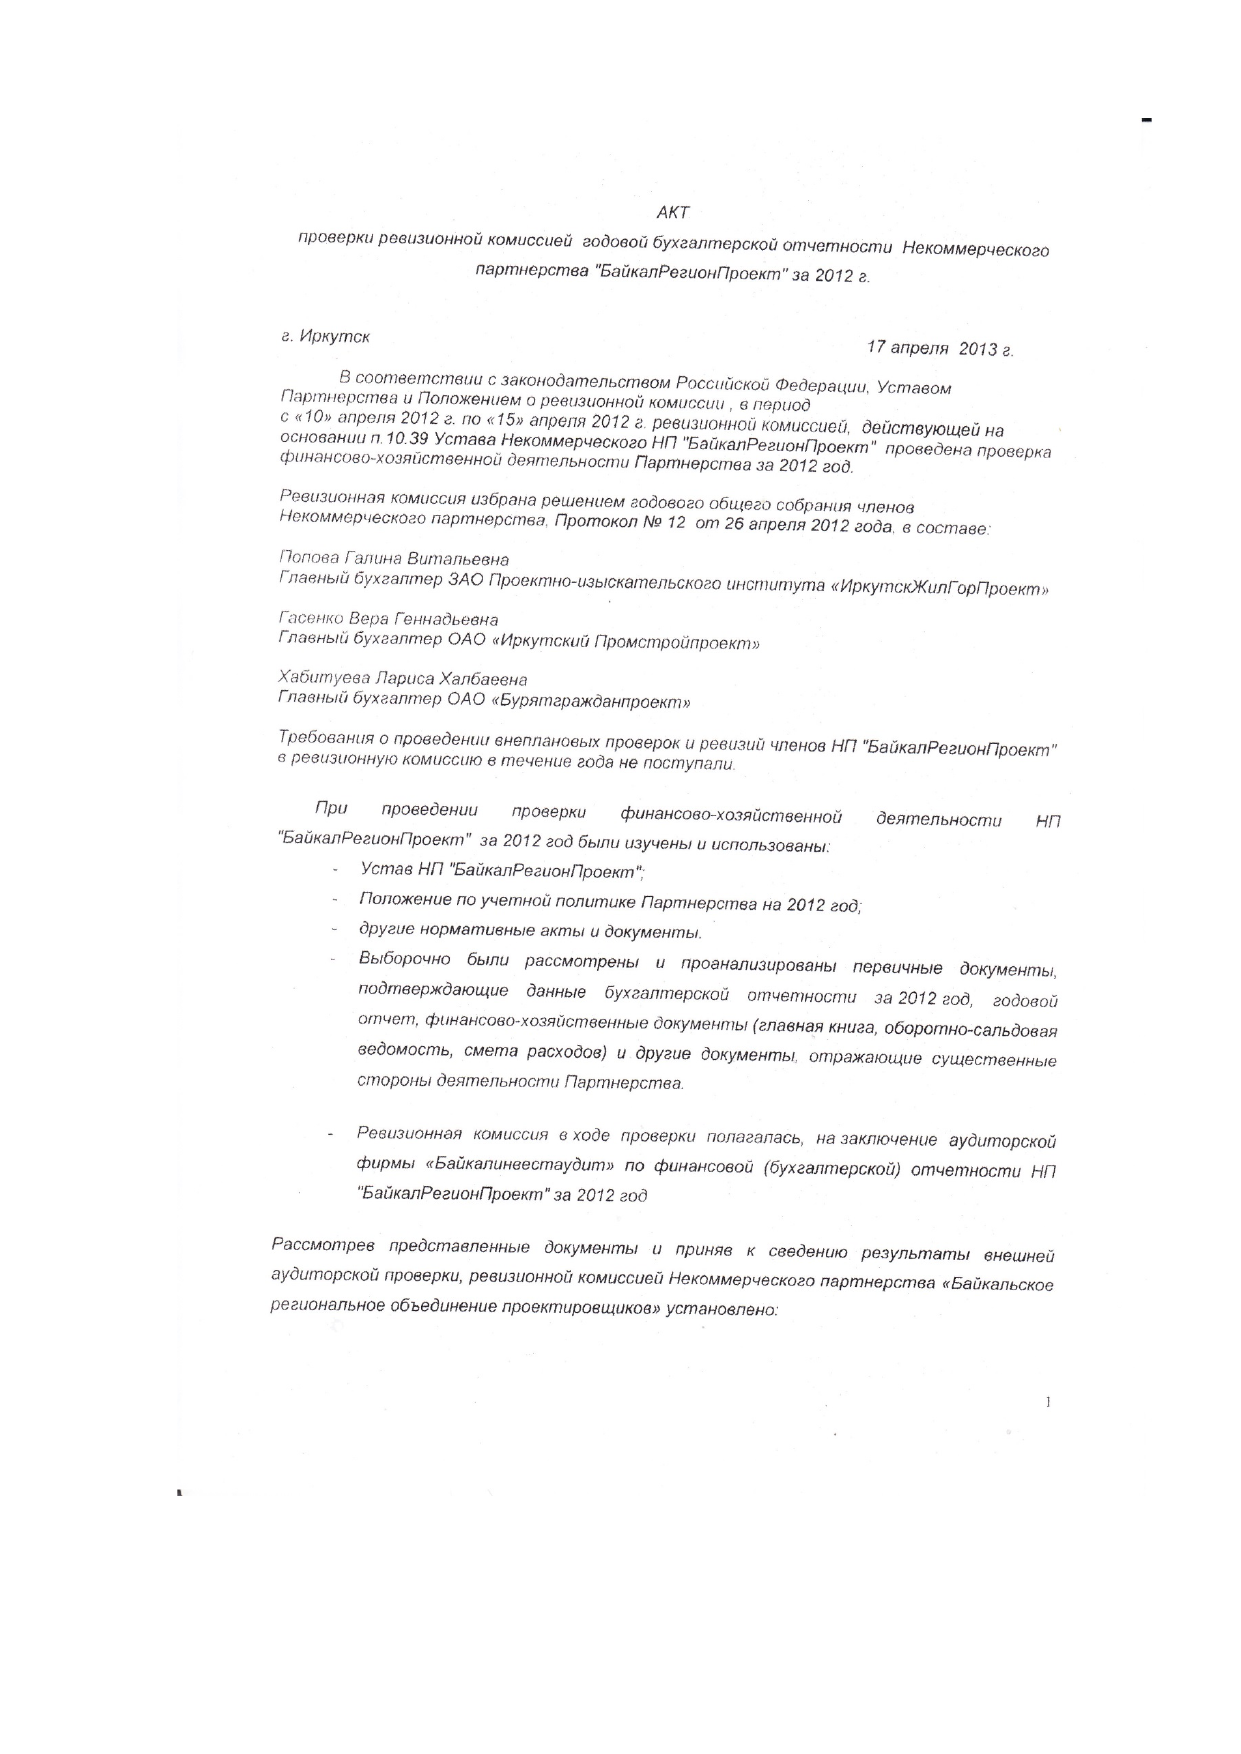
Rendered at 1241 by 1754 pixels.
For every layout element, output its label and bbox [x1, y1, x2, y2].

picture [177, 118, 1152, 1496]
